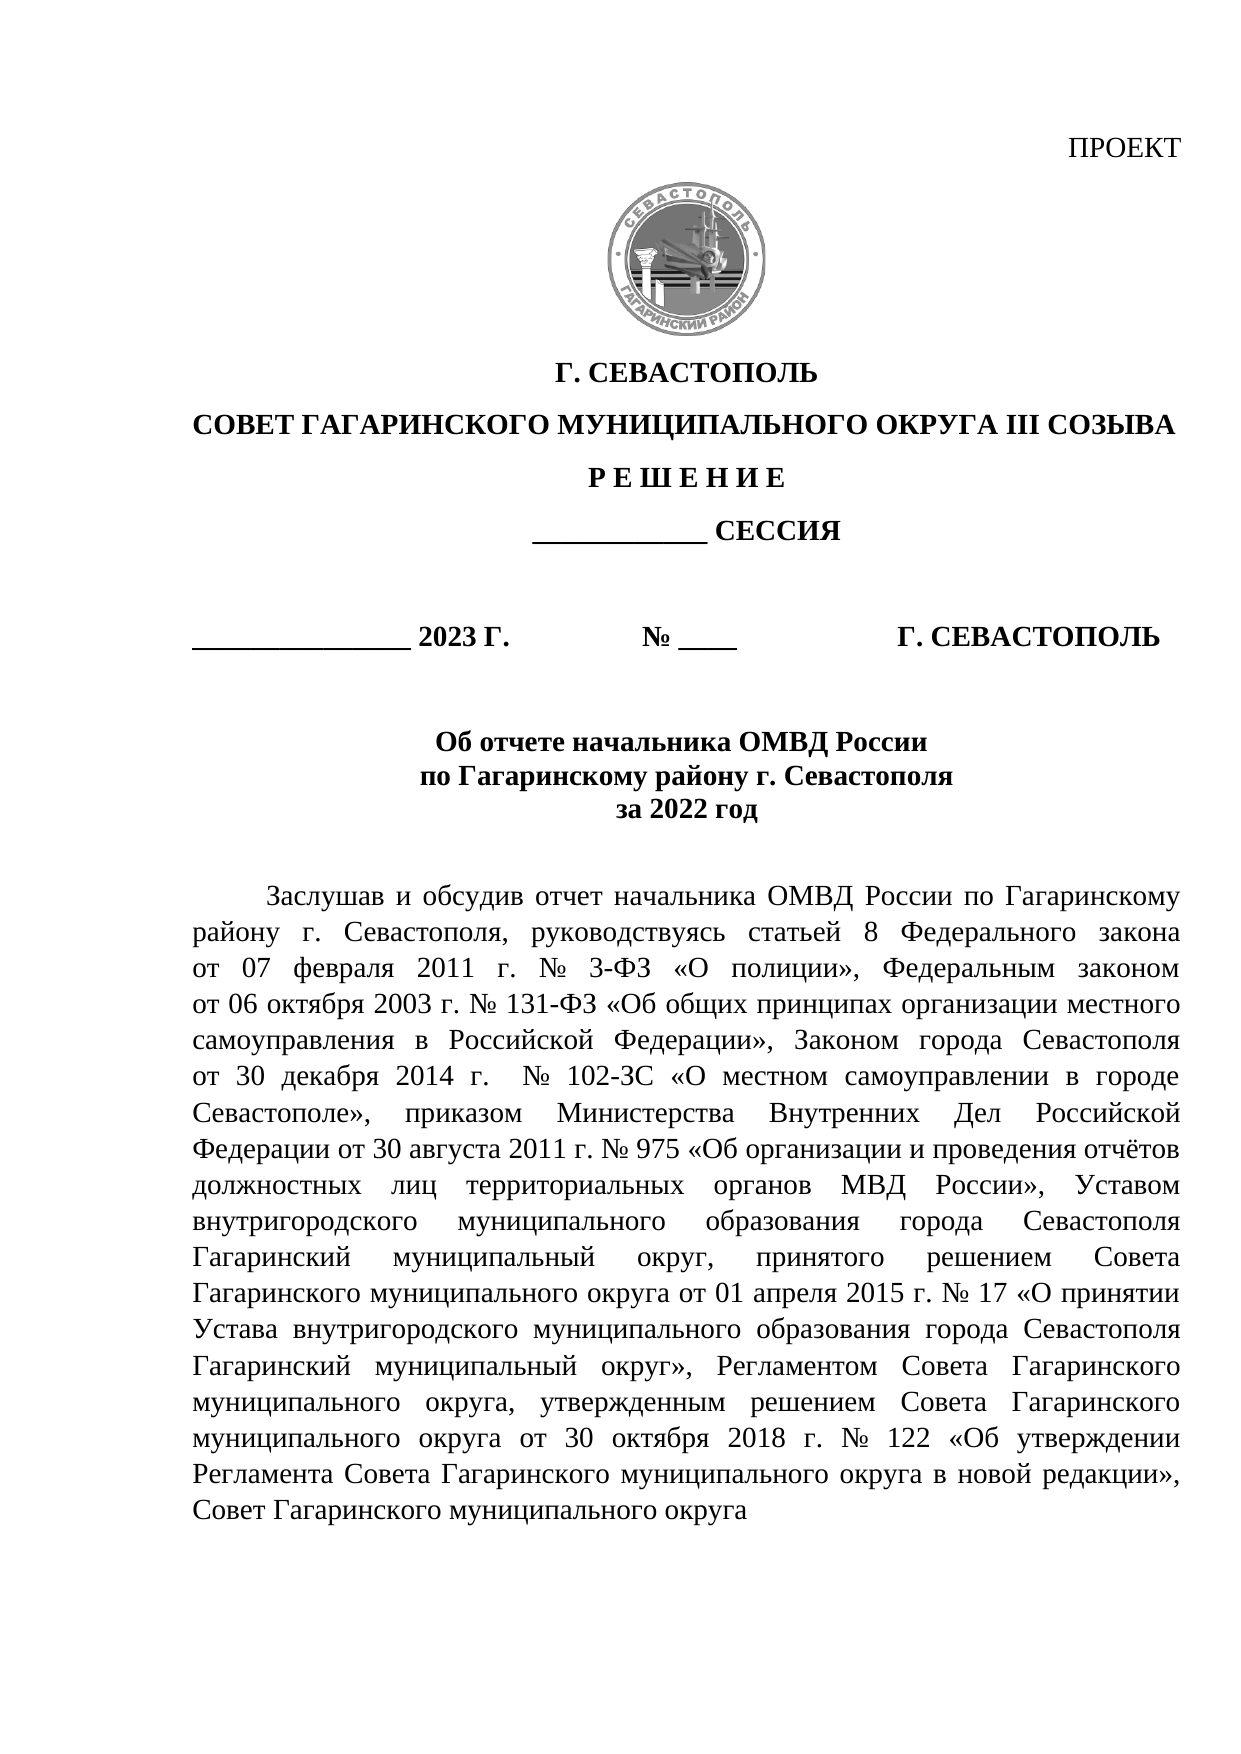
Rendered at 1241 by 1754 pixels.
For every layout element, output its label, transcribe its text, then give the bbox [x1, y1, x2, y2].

text Р Е Ш Е Н И Е [192, 460, 1181, 494]
text СОВЕТ ГАГАРИНСКОГО МУНИЦИПАЛЬНОГО ОКРУГА III CОЗЫВА [192, 407, 1181, 441]
text Заслушав и обсудив отчет начальника ОМВД России по Гагаринскому району г. Севастополя, руководствуясь статьей 8 Федерального закона от 07 февраля 2011 г. № 3-ФЗ «О полиции», Федеральным законом от 06 октября 2003 г. № 131-ФЗ «Об общих принципах организации местного самоуправления в Российской Федерации», Законом города Севастополя от 30 декабря 2014 г. № 102-ЗС «О местном самоуправлении в городе Севастополе», приказом Министерства Внутренних Дел Российской Федерации от 30 августа 2011 г. № 975 «Об организации и проведения отчётов должностных лиц территориальных органов МВД России», Уставом внутригородского муниципального образования города Севастополя Гагаринский муниципальный округ, принятого решением Совета Гагаринского муниципального округа от 01 апреля 2015 г. № 17 «О принятии Устава внутригородского муниципального образования города Севастополя Гагаринский муниципальный округ», Регламентом Совета Гагаринского муниципального округа, утвержденным решением Совета Гагаринского муниципального округа от 30 октября 2018 г. № 122 «Об утверждении Регламента Совета Гагаринского муниципального округа в новой редакции», Совет Гагаринского муниципального округа [192, 878, 1181, 1526]
text ____________ СЕССИЯ [192, 513, 1181, 547]
text по Гагаринскому району г. Севастополя [192, 758, 1181, 791]
text Об отчете начальника ОМВД России [192, 724, 1181, 758]
text Г. СЕВАСТОПОЛЬ [192, 355, 1181, 388]
text за 2022 год [192, 791, 1181, 825]
text _______________ 2023 Г. № ____ Г. СЕВАСТОПОЛЬ [192, 619, 1181, 652]
text ПРОЕКТ [192, 130, 1181, 163]
picture [607, 182, 766, 336]
